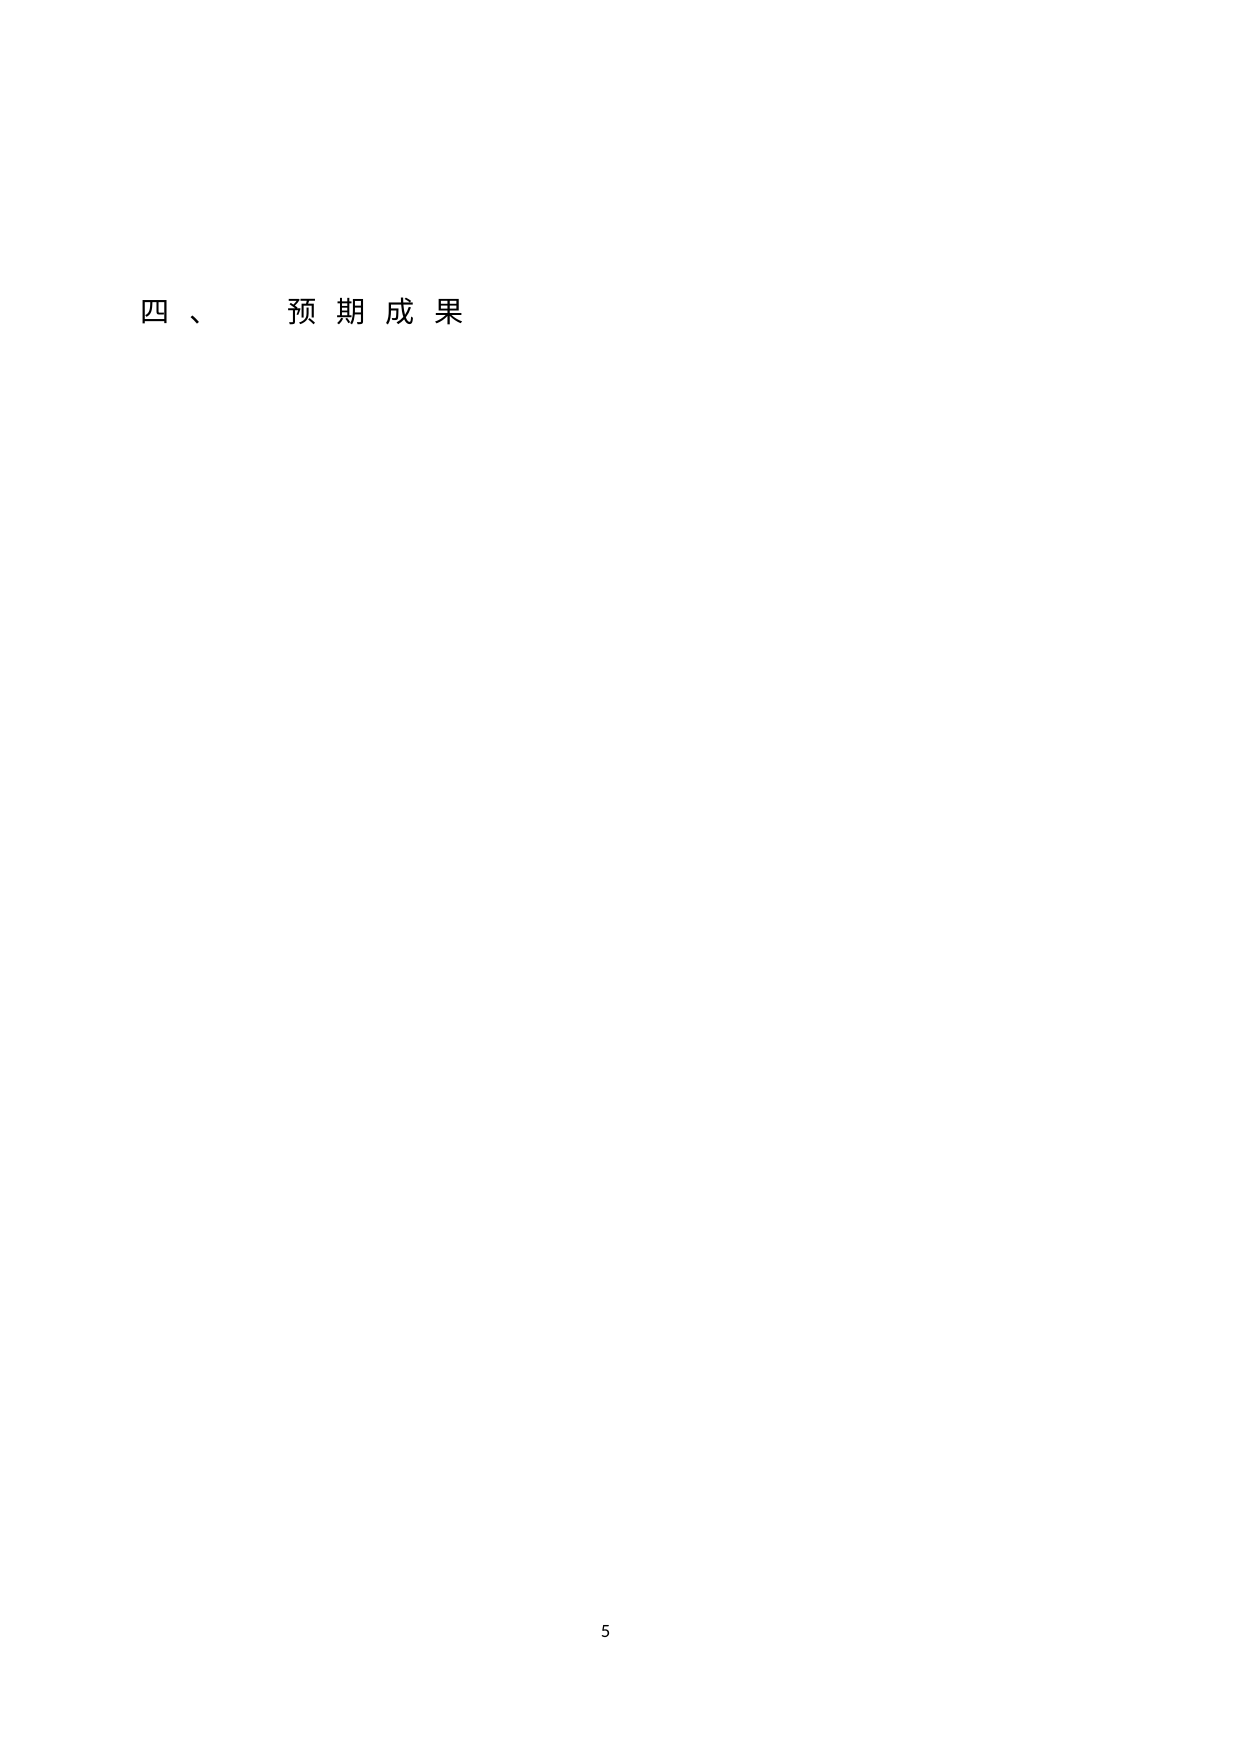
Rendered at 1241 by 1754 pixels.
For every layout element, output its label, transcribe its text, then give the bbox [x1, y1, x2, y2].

list 预期成果 [140, 278, 1070, 342]
